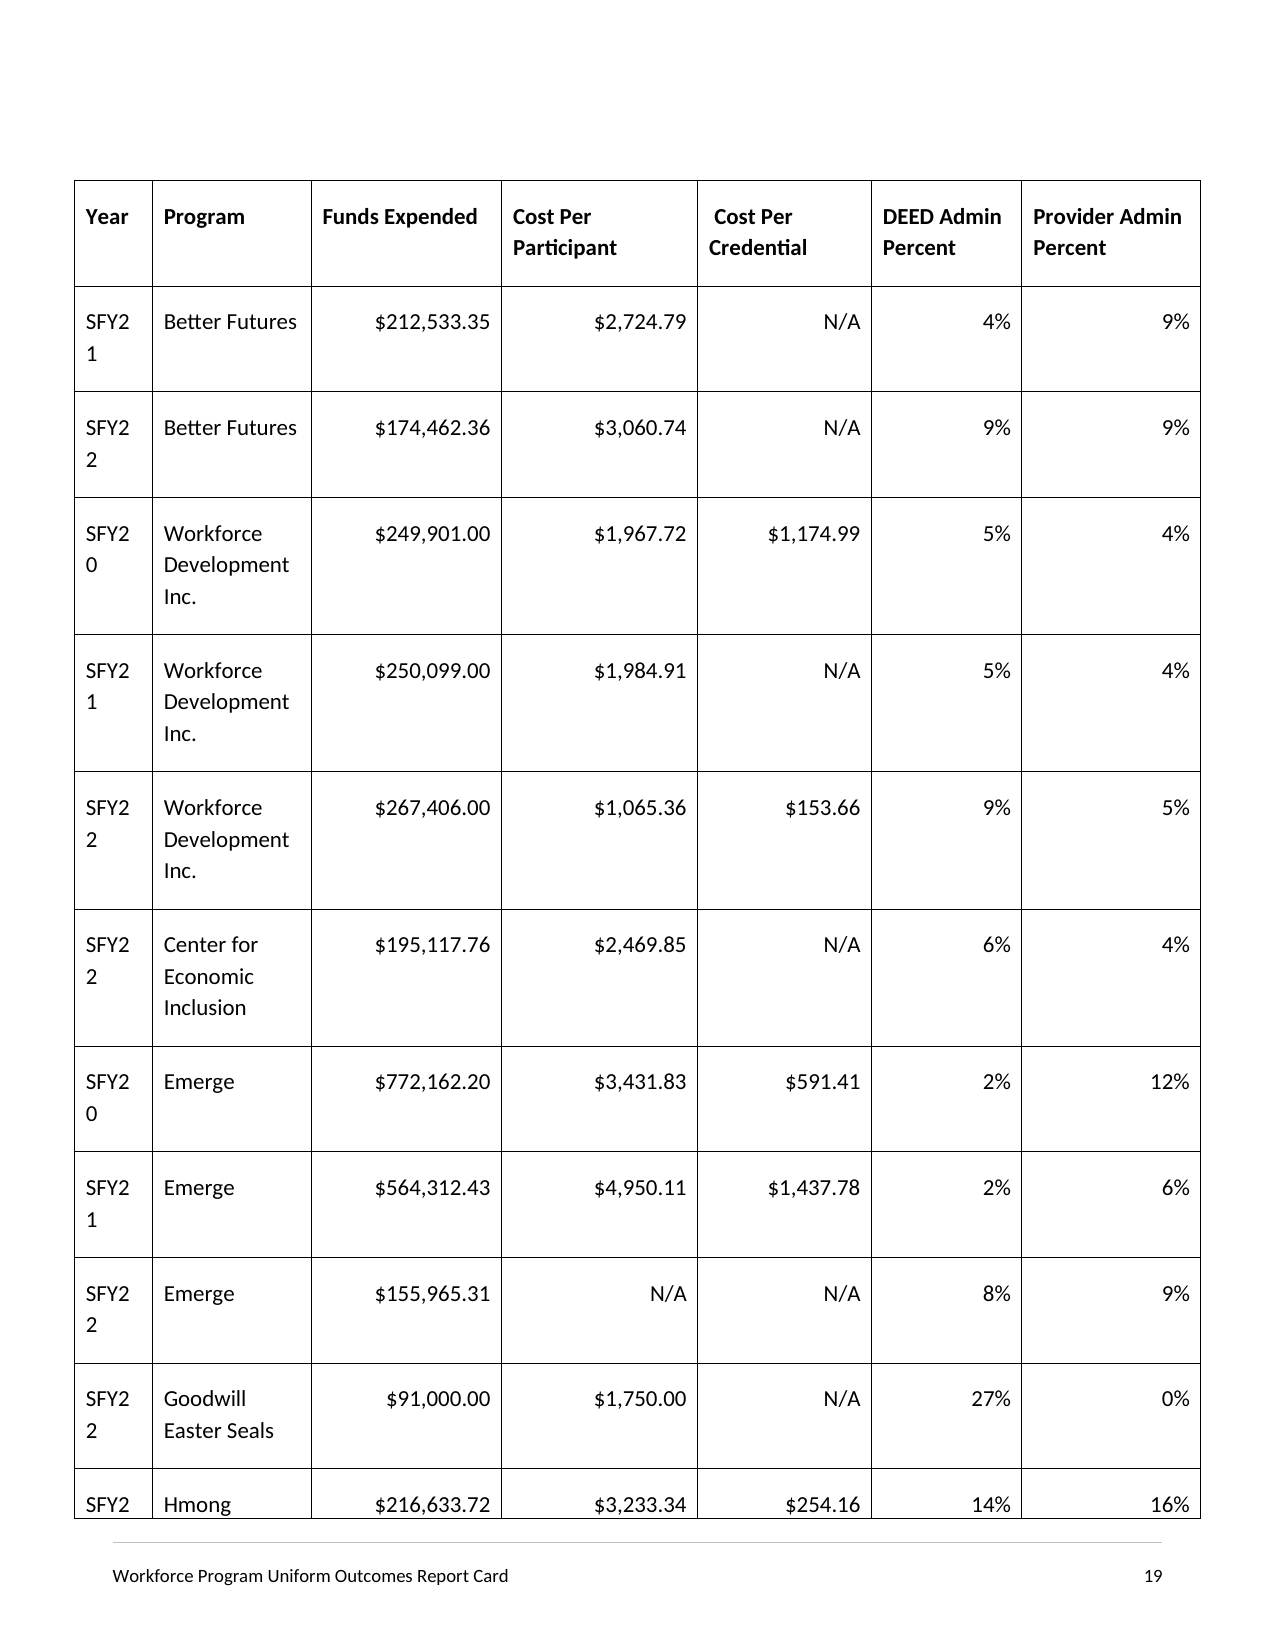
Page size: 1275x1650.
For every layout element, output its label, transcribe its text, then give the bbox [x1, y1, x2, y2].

table_cell $91,000.00 [312, 1364, 501, 1468]
table_cell $2,469.85 [502, 910, 697, 1046]
table_cell SFY22 [75, 1364, 152, 1468]
table_cell $1,174.99 [698, 498, 871, 634]
table_cell 0% [1022, 1364, 1200, 1468]
table_cell 9% [1022, 1258, 1200, 1362]
table_cell 6% [872, 910, 1021, 1046]
table_cell $564,312.43 [312, 1152, 501, 1257]
table_cell $3,233.34 [502, 1469, 697, 1518]
table_header Year [75, 181, 152, 286]
table_cell $250,099.00 [312, 635, 501, 771]
table_cell N/A [698, 635, 871, 771]
table_header Cost Per Participant [502, 181, 697, 286]
table_cell SFY21 [75, 1152, 152, 1257]
table_cell 9% [1022, 287, 1200, 391]
table_cell $216,633.72 [312, 1469, 501, 1518]
table_cell $155,965.31 [312, 1258, 501, 1362]
table_cell SFY20 [75, 498, 152, 634]
table_cell $3,431.83 [502, 1047, 697, 1151]
table_cell N/A [698, 910, 871, 1046]
table_header Funds Expended [312, 181, 501, 286]
table_cell Workforce Development Inc. [153, 772, 311, 908]
table_cell N/A [698, 1364, 871, 1468]
table_cell $772,162.20 [312, 1047, 501, 1151]
table_cell $1,984.91 [502, 635, 697, 771]
table_cell N/A [698, 392, 871, 497]
table_header Program [153, 181, 311, 286]
table_cell Better Futures [153, 287, 311, 391]
table_cell 4% [1022, 635, 1200, 771]
table_cell $1,967.72 [502, 498, 697, 634]
table_cell SFY22 [75, 772, 152, 908]
table_cell N/A [698, 1258, 871, 1362]
table_cell $153.66 [698, 772, 871, 908]
table_cell 5% [872, 635, 1021, 771]
table_cell $1,065.36 [502, 772, 697, 908]
table_header Provider Admin Percent [1022, 181, 1200, 286]
table_cell $254.16 [698, 1469, 871, 1518]
table_cell $212,533.35 [312, 287, 501, 391]
table_cell SFY20 [75, 1047, 152, 1151]
table_cell $1,437.78 [698, 1152, 871, 1257]
table_cell $591.41 [698, 1047, 871, 1151]
table_cell 9% [872, 392, 1021, 497]
table_cell Hmong American Partnership [153, 1469, 311, 1518]
table_cell 4% [872, 287, 1021, 391]
table_cell $3,060.74 [502, 392, 697, 497]
table_cell SFY22 [75, 392, 152, 497]
table_cell $2,724.79 [502, 287, 697, 391]
table_cell Goodwill Easter Seals [153, 1364, 311, 1468]
table_cell N/A [698, 287, 871, 391]
table_cell Emerge [153, 1047, 311, 1151]
table_cell SFY22 [75, 910, 152, 1046]
table_cell Emerge [153, 1258, 311, 1362]
table_cell $4,950.11 [502, 1152, 697, 1257]
table_cell 2% [872, 1047, 1021, 1151]
table_cell SFY22 [75, 1258, 152, 1362]
table_cell 2% [872, 1152, 1021, 1257]
table_cell 8% [872, 1258, 1021, 1362]
table_cell SFY20 [75, 1469, 152, 1518]
table_cell $267,406.00 [312, 772, 501, 908]
table_cell $1,750.00 [502, 1364, 697, 1468]
table_cell Workforce Development Inc. [153, 498, 311, 634]
table_cell 12% [1022, 1047, 1200, 1151]
table_cell Better Futures [153, 392, 311, 497]
table_cell SFY21 [75, 287, 152, 391]
table_cell $195,117.76 [312, 910, 501, 1046]
table_cell 5% [872, 498, 1021, 634]
table_cell $249,901.00 [312, 498, 501, 634]
table_cell 6% [1022, 1152, 1200, 1257]
table_cell SFY21 [75, 635, 152, 771]
table_cell 16% [1022, 1469, 1200, 1518]
table_cell $174,462.36 [312, 392, 501, 497]
table_header DEED Admin Percent [872, 181, 1021, 286]
table_cell 27% [872, 1364, 1021, 1468]
table_cell 4% [1022, 910, 1200, 1046]
table_cell 14% [872, 1469, 1021, 1518]
table_cell Workforce Development Inc. [153, 635, 311, 771]
table_cell N/A [502, 1258, 697, 1362]
table_cell Emerge [153, 1152, 311, 1257]
table_cell 5% [1022, 772, 1200, 908]
table_header Cost Per Credential [698, 181, 871, 286]
table_cell 4% [1022, 498, 1200, 634]
table_cell 9% [1022, 392, 1200, 497]
table_cell Center for Economic Inclusion [153, 910, 311, 1046]
table_cell 9% [872, 772, 1021, 908]
